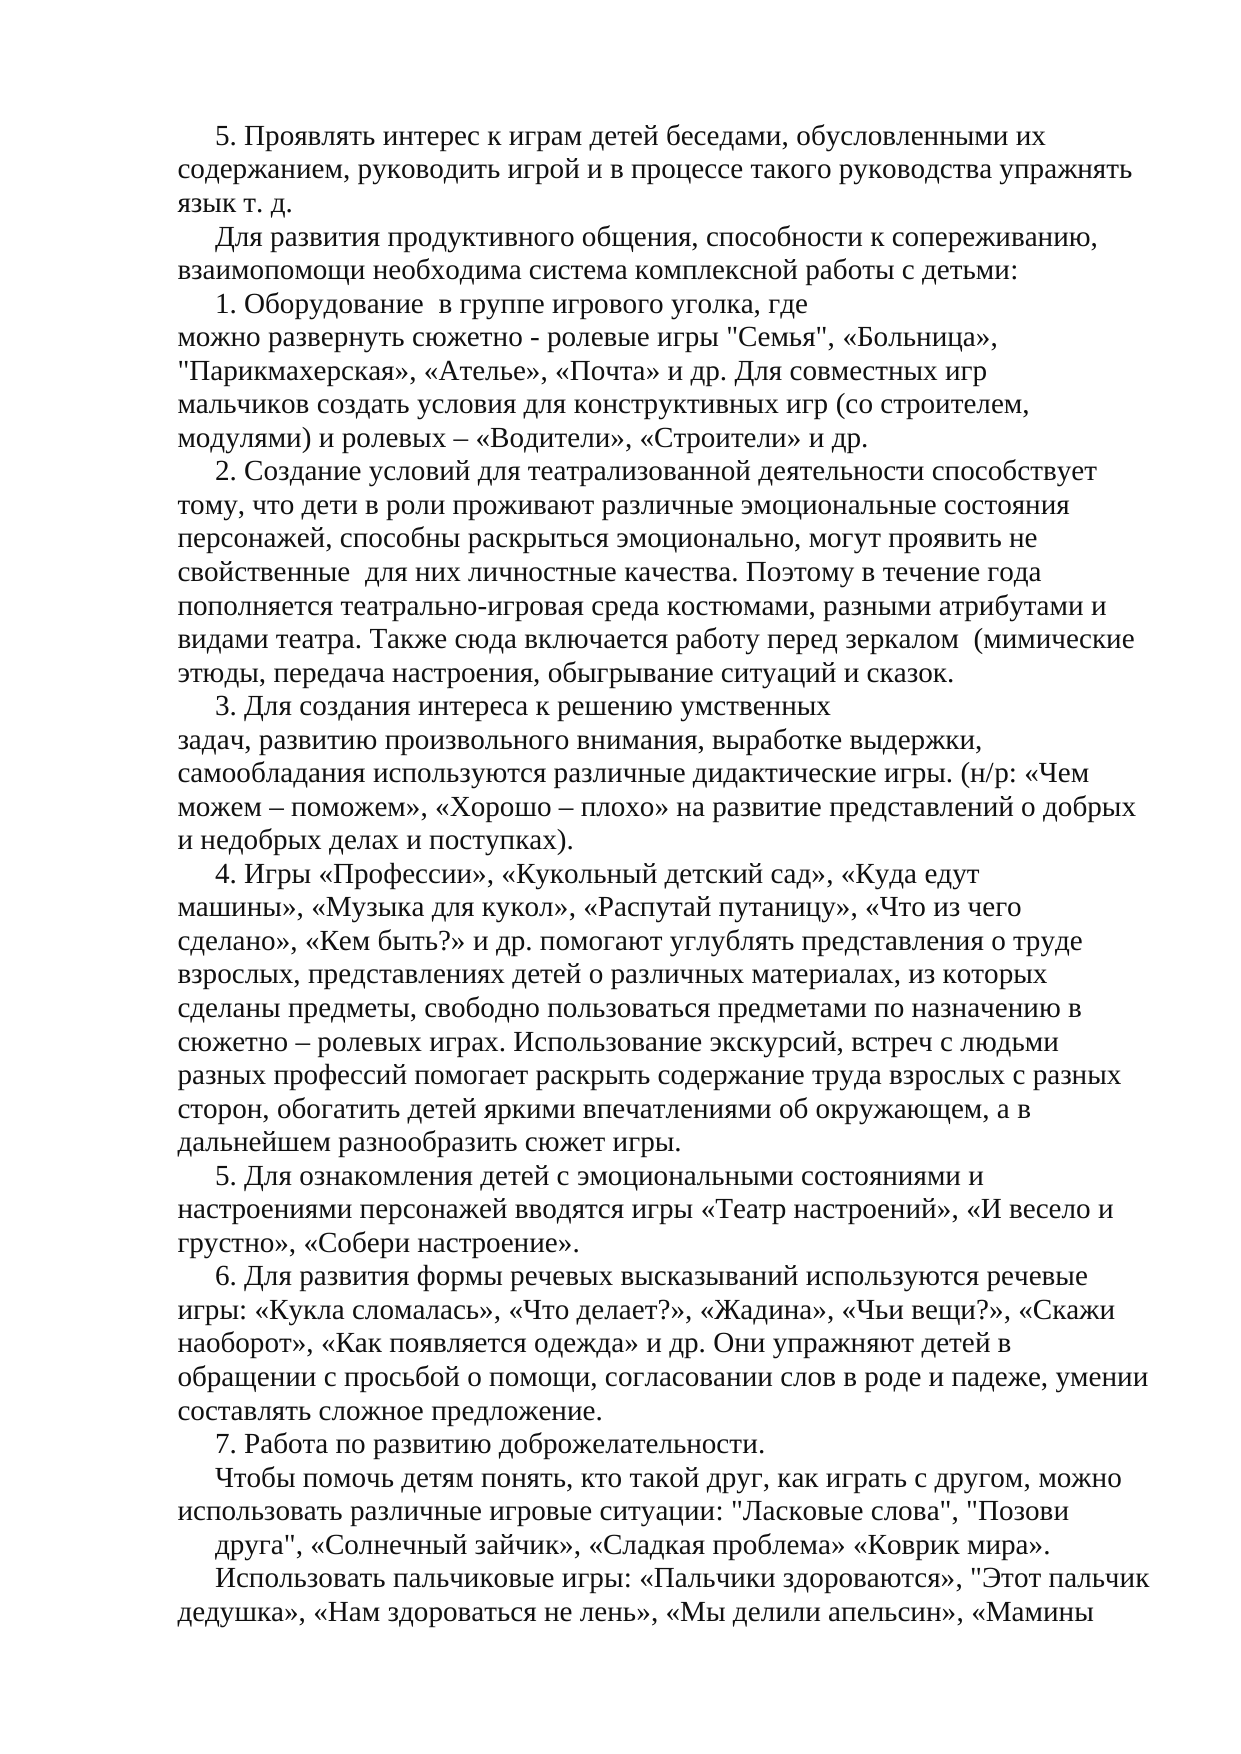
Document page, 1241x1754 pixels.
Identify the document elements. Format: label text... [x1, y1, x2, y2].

text 5. Проявлять интерес к играм детей беседами, обусловленными их содержанием, руководить игрой и в процессе такого руководства упражнять язык т. д. [177, 118, 1152, 219]
text 2. Создание условий для театрализованной деятельности способствует тому, что дети в роли проживают различные эмоциональные состояния персонажей, способны раскрыться эмоционально, могут проявить не свойственные для них личностные качества. Поэтому в течение года пополняется театрально-игровая среда костюмами, разными атрибутами и видами театра. Также сюда включается работу перед зеркалом (мимические этюды, передача настроения, обыгрывание ситуаций и сказок. [177, 453, 1152, 688]
text Для развития продуктивного общения, способности к сопереживанию, взаимопомощи необходима система комплексной работы с детьми: [177, 219, 1152, 286]
text друга", «Солнечный зайчик», «Сладкая проблема» «Коврик мира». [177, 1527, 1152, 1560]
text 1. Оборудование в группе игрового уголка, где можно развернуть сюжетно - ролевые игры "Семья", «Больница», "Парикмахерская», «Ателье», «Почта» и др. Для совместных игр мальчиков создать условия для конструктивных игр (со строителем, модулями) и ролевых – «Водители», «Строители» и др. [177, 286, 1152, 453]
text 3. Для создания интереса к решению умственных задач, развитию произвольного внимания, выработке выдержки, самообладания используются различные дидактические игры. (н/р: «Чем можем – поможем», «Хорошо – плохо» на развитие представлений о добрых и недобрых делах и поступках). [177, 688, 1152, 856]
text 4. Игры «Профессии», «Кукольный детский сад», «Куда едут машины», «Музыка для кукол», «Распутай путаницу», «Что из чего сделано», «Кем быть?» и др. помогают углублять представления о труде взрослых, представлениях детей о различных материалах, из которых сделаны предметы, свободно пользоваться предметами по назначению в сюжетно – ролевых играх. Использование экскурсий, встреч с людьми разных профессий помогает раскрыть содержание труда взрослых с разных сторон, обогатить детей яркими впечатлениями об окружающем, а в дальнейшем разнообразить сюжет игры. [177, 856, 1152, 1158]
text 7. Работа по развитию доброжелательности. [177, 1426, 1152, 1460]
text Чтобы помочь детям понять, кто такой друг, как играть с другом, можно использовать различные игровые ситуации: "Ласковые слова", "Позови [177, 1460, 1152, 1527]
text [177, 1560, 1152, 1627]
text 5. Для ознакомления детей с эмоциональными состояниями и настроениями персонажей вводятся игры «Театр настроений», «И весело и грустно», «Собери настроение». [177, 1158, 1152, 1258]
text 6. Для развития формы речевых высказываний используются речевые игры: «Кукла сломалась», «Что делает?», «Жадина», «Чьи вещи?», «Скажи наоборот», «Как появляется одежда» и др. Они упражняют детей в обращении с просьбой о помощи, согласовании слов в роде и падеже, умении составлять сложное предложение. [177, 1258, 1152, 1426]
